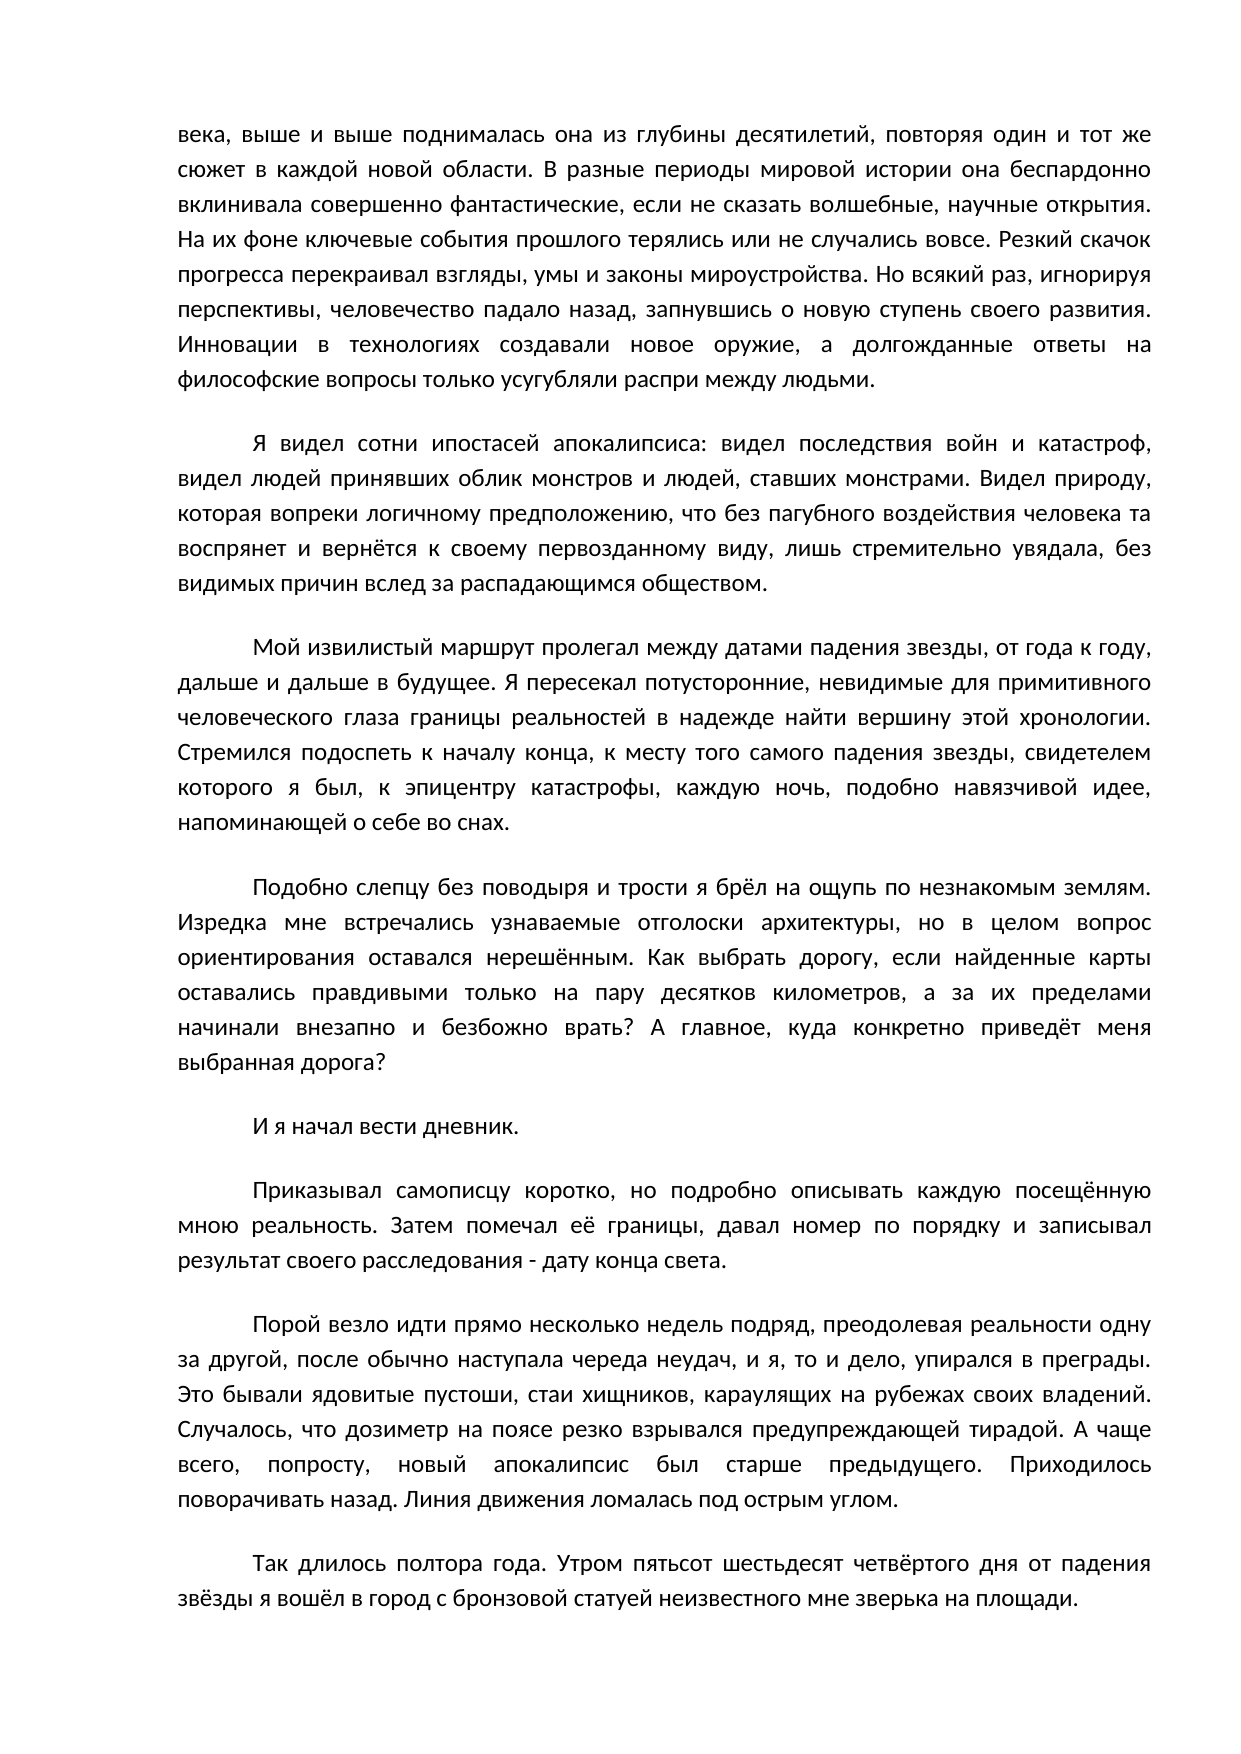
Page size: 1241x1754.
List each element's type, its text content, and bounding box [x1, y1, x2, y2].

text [177, 118, 1152, 394]
text Так длилось полтора года. Утром пятьсот шестьдесят четвёртого дня от падения звёзды я вошёл в город с бронзовой статуей неизвестного мне зверька на площади. [177, 1547, 1152, 1613]
text Мой извилистый маршрут пролегал между датами падения звезды, от года к году, дальше и дальше в будущее. Я пересекал потусторонние, невидимые для примитивного человеческого глаза границы реальностей в надежде найти вершину этой хронологии. Стремился подоспеть к началу конца, к месту того самого падения звезды, свидетелем которого я был, к эпицентру катастрофы, каждую ночь, подобно навязчивой идее, напоминающей о себе во снах. [177, 631, 1152, 837]
text И я начал вести дневник. [177, 1110, 1152, 1140]
text Приказывал самописцу коротко, но подробно описывать каждую посещённую мною реальность. Затем помечал её границы, давал номер по порядку и записывал результат своего расследования - дату конца света. [177, 1174, 1152, 1274]
text Я видел сотни ипостасей апокалипсиса: видел последствия войн и катастроф, видел людей принявших облик монстров и людей, ставших монстрами. Видел природу, которая вопреки логичному предположению, что без пагубного воздействия человека та воспрянет и вернётся к своему первозданному виду, лишь стремительно увядала, без видимых причин вслед за распадающимся обществом. [177, 427, 1152, 598]
text Подобно слепцу без поводыря и трости я брёл на ощупь по незнакомым землям. Изредка мне встречались узнаваемые отголоски архитектуры, но в целом вопрос ориентирования оставался нерешённым. Как выбрать дорогу, если найденные карты оставались правдивыми только на пару десятков километров, а за их пределами начинали внезапно и безбожно врать? А главное, куда конкретно приведёт меня выбранная дорога? [177, 871, 1152, 1076]
text Порой везло идти прямо несколько недель подряд, преодолевая реальности одну за другой, после обычно наступала череда неудач, и я, то и дело, упирался в преграды. Это бывали ядовитые пустоши, стаи хищников, караулящих на рубежах своих владений. Случалось, что дозиметр на поясе резко взрывался предупреждающей тирадой. А чаще всего, попросту, новый апокалипсис был старше предыдущего. Приходилось поворачивать назад. Линия движения ломалась под острым углом. [177, 1308, 1152, 1514]
